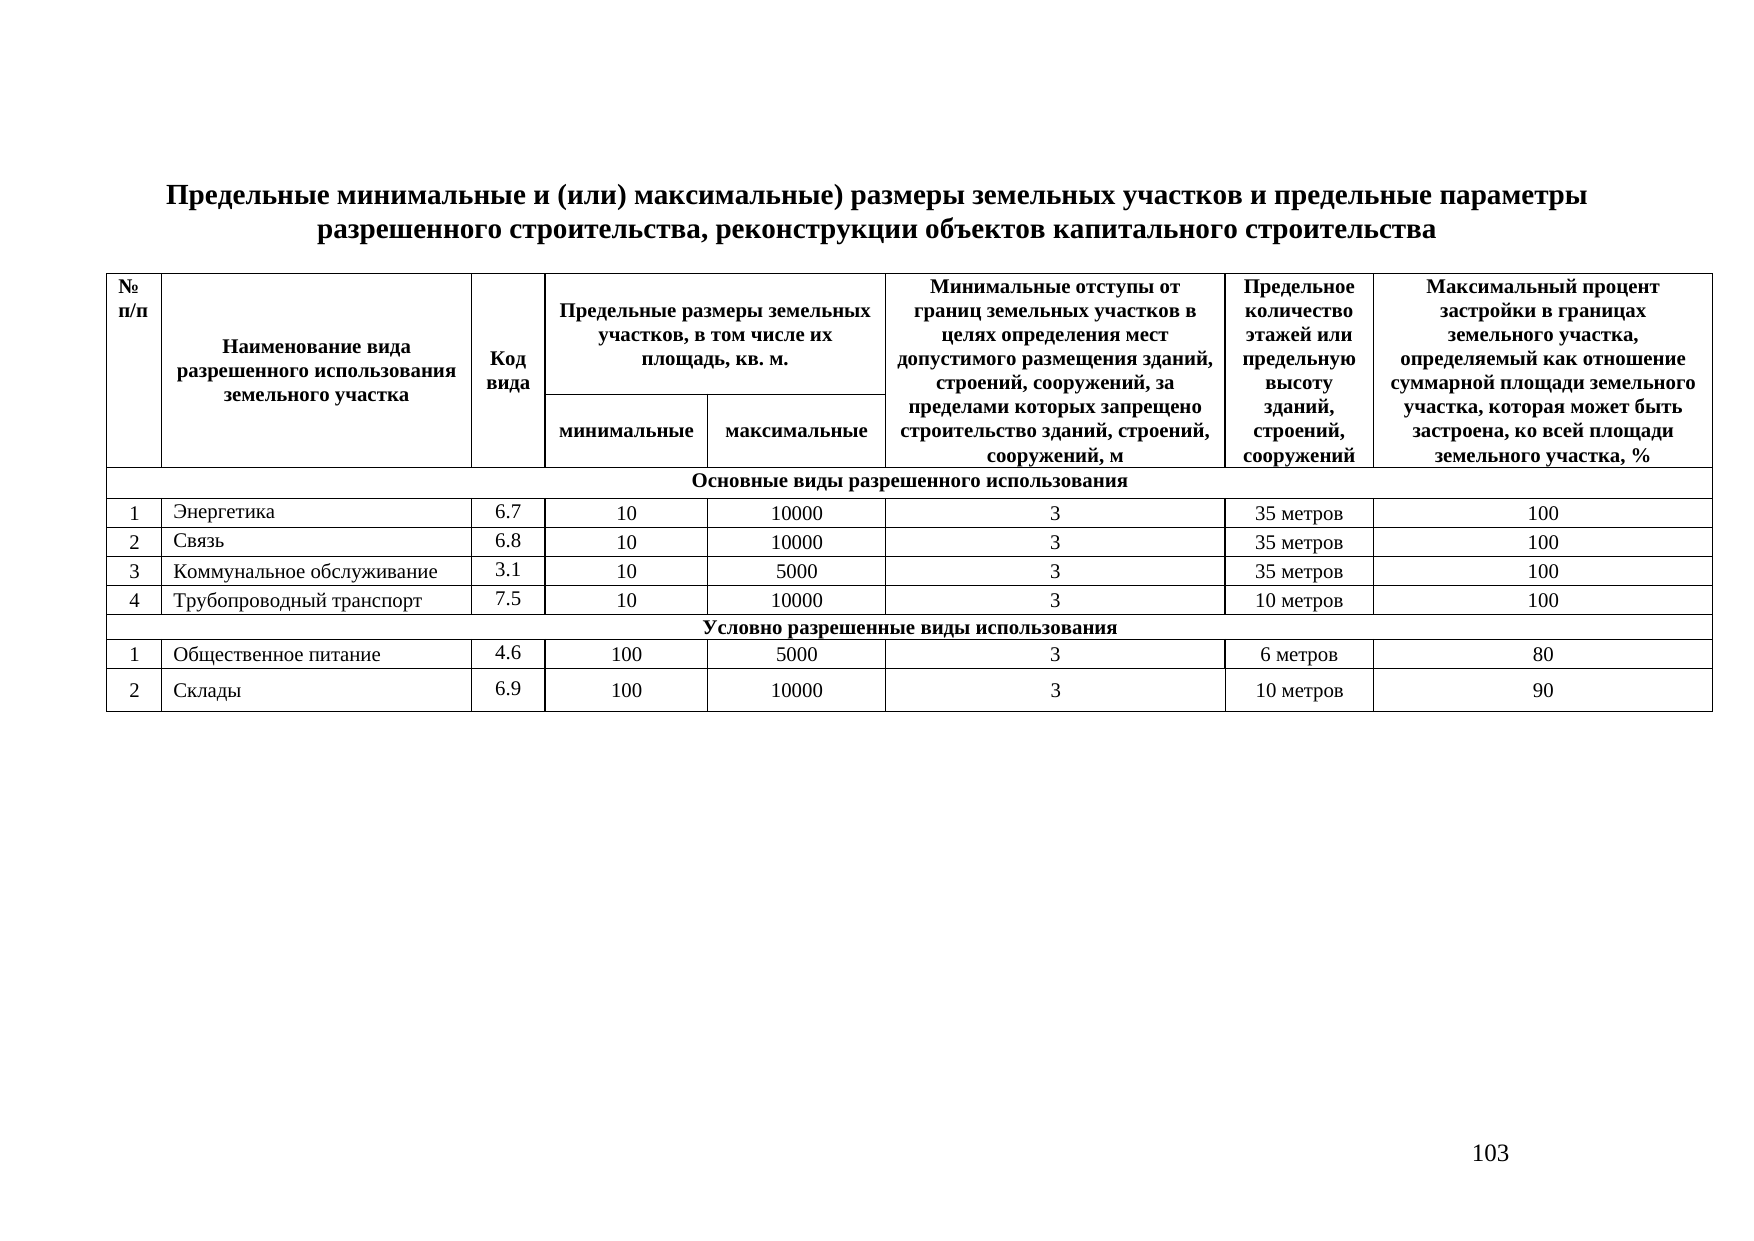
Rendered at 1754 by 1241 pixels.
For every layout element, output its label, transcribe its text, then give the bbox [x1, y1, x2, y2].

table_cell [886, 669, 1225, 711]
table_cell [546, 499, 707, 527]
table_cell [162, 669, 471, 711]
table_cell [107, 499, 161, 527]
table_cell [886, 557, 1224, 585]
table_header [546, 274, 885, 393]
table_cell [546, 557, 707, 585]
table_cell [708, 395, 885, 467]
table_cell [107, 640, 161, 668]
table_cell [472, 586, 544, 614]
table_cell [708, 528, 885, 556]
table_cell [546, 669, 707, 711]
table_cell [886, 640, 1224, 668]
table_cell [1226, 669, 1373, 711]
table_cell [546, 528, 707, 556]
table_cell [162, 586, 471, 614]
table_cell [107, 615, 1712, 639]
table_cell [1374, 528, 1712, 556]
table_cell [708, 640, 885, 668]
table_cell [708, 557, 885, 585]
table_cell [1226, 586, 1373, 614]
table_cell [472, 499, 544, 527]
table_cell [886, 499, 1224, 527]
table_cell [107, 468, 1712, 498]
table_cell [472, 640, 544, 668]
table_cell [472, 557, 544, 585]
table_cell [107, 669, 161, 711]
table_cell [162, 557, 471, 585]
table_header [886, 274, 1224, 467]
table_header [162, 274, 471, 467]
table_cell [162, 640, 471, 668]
text Предельные минимальные и (или) максимальные) размеры земельных участков и предельные параметры разрешенного строительства, реконструкции объектов капитального строительства [118, 177, 1636, 244]
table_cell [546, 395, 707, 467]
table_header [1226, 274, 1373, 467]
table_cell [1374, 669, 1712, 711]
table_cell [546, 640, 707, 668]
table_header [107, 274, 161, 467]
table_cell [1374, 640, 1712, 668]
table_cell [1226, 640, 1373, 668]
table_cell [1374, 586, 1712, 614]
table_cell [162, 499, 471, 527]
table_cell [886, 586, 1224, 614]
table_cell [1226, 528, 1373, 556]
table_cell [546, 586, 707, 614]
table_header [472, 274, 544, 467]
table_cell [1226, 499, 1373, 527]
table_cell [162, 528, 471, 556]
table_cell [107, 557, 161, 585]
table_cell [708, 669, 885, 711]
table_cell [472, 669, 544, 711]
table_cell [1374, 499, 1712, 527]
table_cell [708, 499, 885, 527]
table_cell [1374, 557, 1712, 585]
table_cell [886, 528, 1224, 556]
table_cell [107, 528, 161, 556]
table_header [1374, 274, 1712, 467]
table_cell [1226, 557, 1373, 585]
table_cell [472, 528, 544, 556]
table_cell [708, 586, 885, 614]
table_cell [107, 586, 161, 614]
